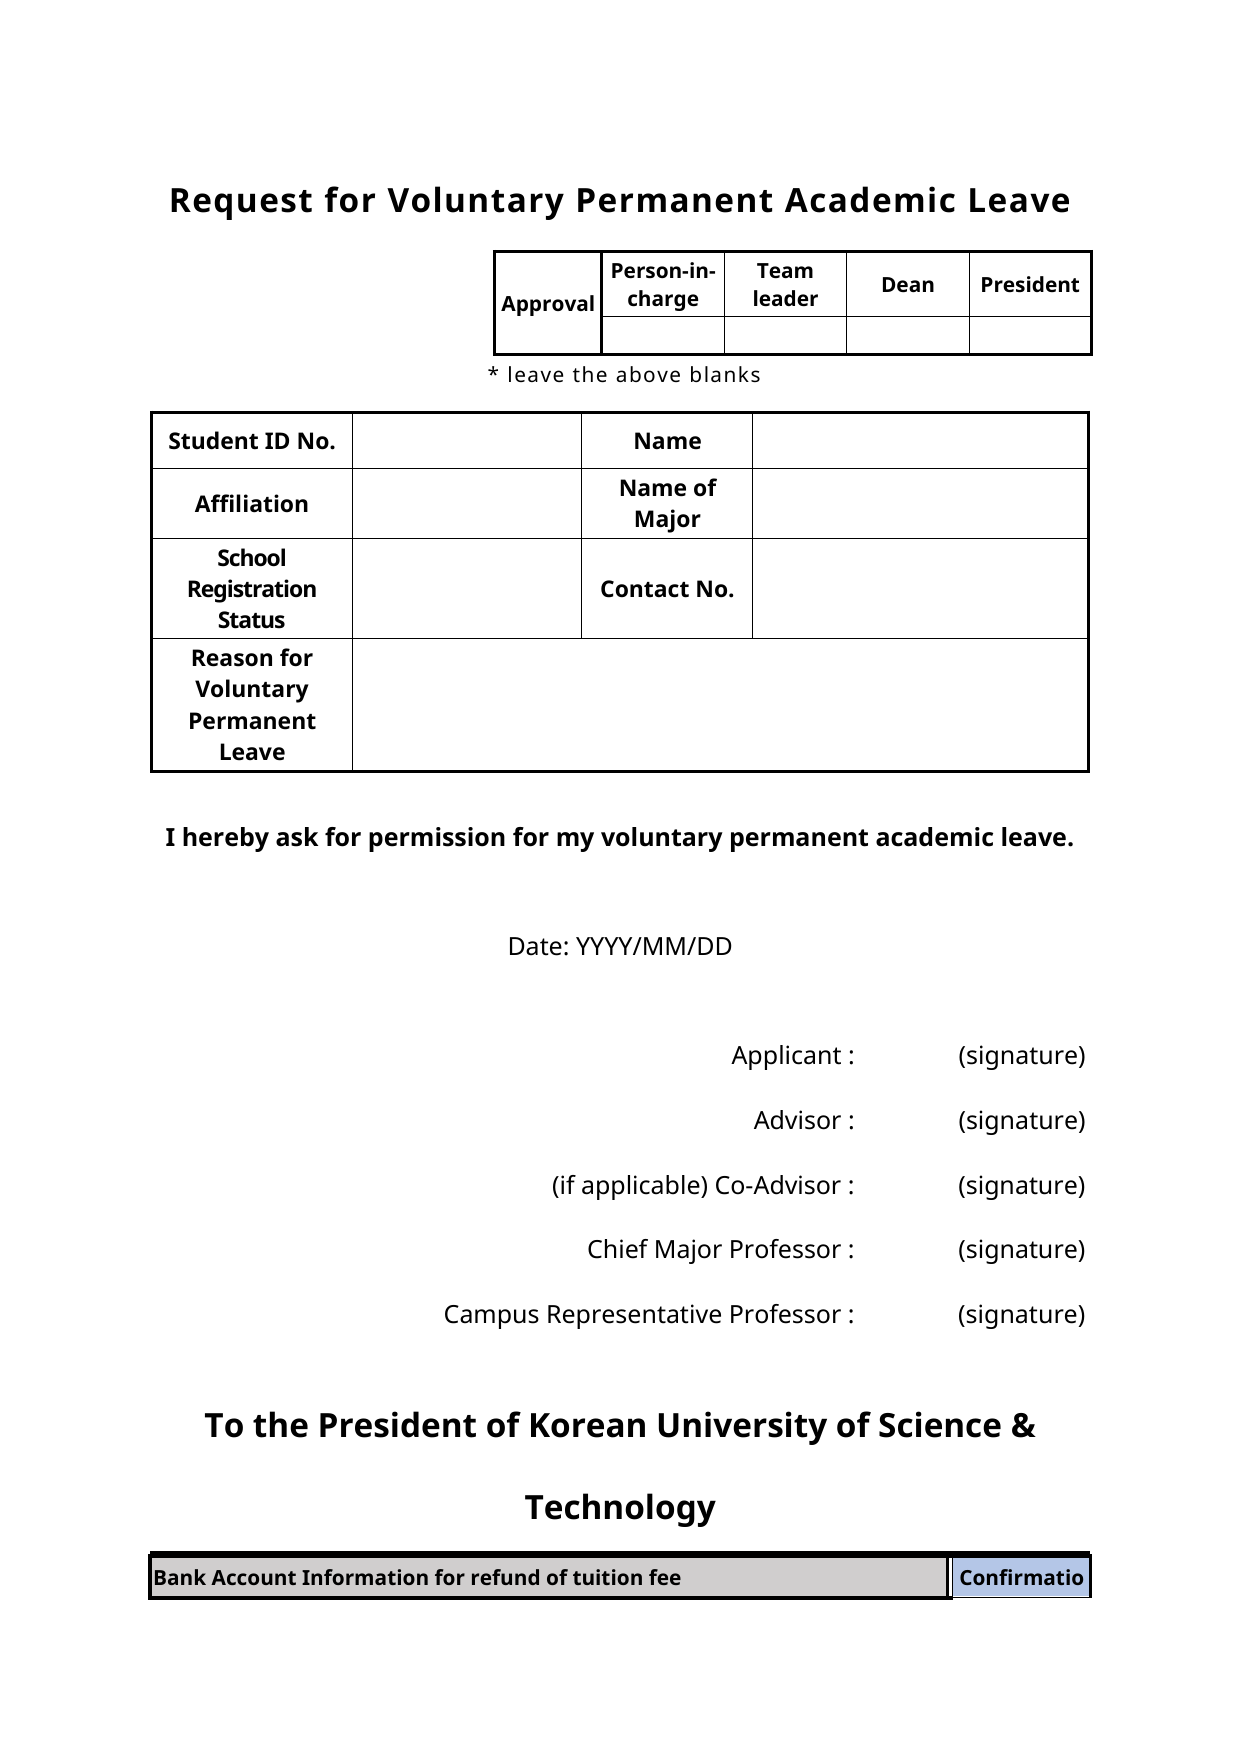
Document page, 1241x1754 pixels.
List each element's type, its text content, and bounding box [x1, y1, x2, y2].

table_header President [970, 253, 1090, 316]
table_cell Reason for Voluntary Permanent Leave [153, 639, 352, 770]
table_cell [847, 317, 969, 353]
table_cell Name of Major [582, 469, 752, 538]
table_cell [725, 317, 846, 353]
table_header Name [582, 414, 752, 468]
table_header Student ID No. [153, 414, 352, 468]
table_cell [353, 639, 1087, 770]
table_cell I hereby ask for permission for my voluntary permanent academic leave. Date: YYYY/MM/DD Applicant : (signature) Advisor : (signature) (if applicable) Co-Advisor : (signature) Chief Major Professor : (signature) Campus Representative Professor : (signature) [152, 773, 1089, 1399]
table_cell Contact No. [582, 539, 752, 638]
table_cell [753, 469, 1087, 538]
table_cell [603, 317, 724, 353]
table_cell [753, 539, 1087, 638]
text * leave the above blanks [150, 356, 1090, 390]
table_cell [353, 539, 581, 638]
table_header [953, 1558, 1089, 1596]
table_header Team leader [725, 253, 846, 316]
table_cell To the President of Korean University of Science & Technology [152, 1399, 1089, 1551]
table_cell [970, 317, 1090, 353]
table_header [152, 1558, 946, 1596]
table_cell School Registration Status [153, 539, 352, 638]
table_header Approval [496, 253, 600, 353]
table_header Person-in-charge [603, 253, 724, 316]
table_header [753, 414, 1087, 468]
text Request for Voluntary Permanent Academic Leave [150, 177, 1090, 223]
table_header Dean [847, 253, 969, 316]
table_cell Affiliation [153, 469, 352, 538]
table_header [353, 414, 581, 468]
table_cell [353, 469, 581, 538]
